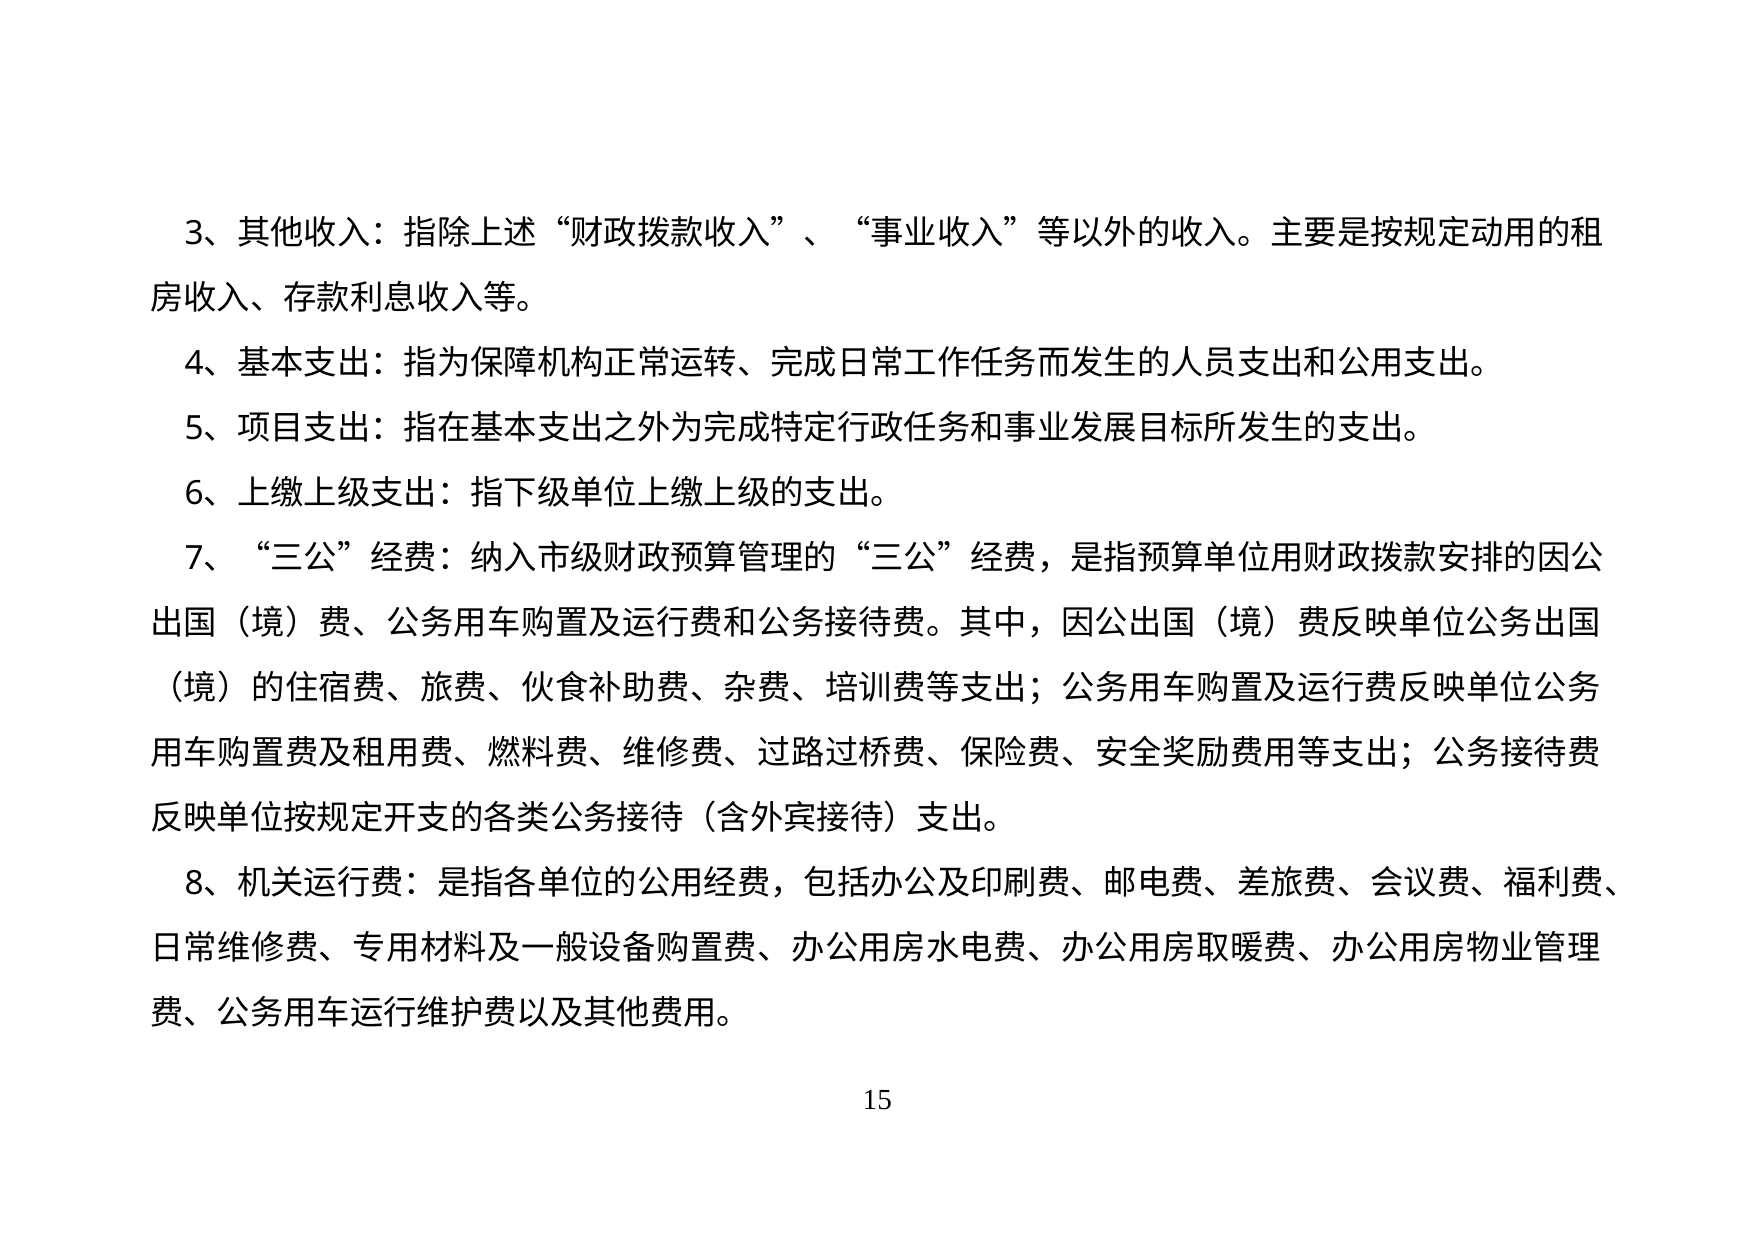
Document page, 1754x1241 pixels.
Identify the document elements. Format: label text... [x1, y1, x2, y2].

text 7、“三公”经费：纳入市级财政预算管理的“三公”经费，是指预算单位用财政拨款安排的因公出国（境）费、公务用车购置及运行费和公务接待费。其中，因公出国（境）费反映单位公务出国（境）的住宿费、旅费、伙食补助费、杂费、培训费等支出；公务用车购置及运行费反映单位公务用车购置费及租用费、燃料费、维修费、过路过桥费、保险费、安全奖励费用等支出；公务接待费反映单位按规定开支的各类公务接待（含外宾接待）支出。 [150, 523, 1604, 848]
text 8、机关运行费：是指各单位的公用经费，包括办公及印刷费、邮电费、差旅费、会议费、福利费、日常维修费、专用材料及一般设备购置费、办公用房水电费、办公用房取暖费、办公用房物业管理费、公务用车运行维护费以及其他费用。 [150, 848, 1604, 1043]
text 3、其他收入：指除上述“财政拨款收入”、“事业收入”等以外的收入。主要是按规定动用的租房收入、存款利息收入等。 [150, 198, 1604, 328]
text 4、基本支出：指为保障机构正常运转、完成日常工作任务而发生的人员支出和公用支出。 [150, 328, 1604, 393]
text 5、项目支出：指在基本支出之外为完成特定行政任务和事业发展目标所发生的支出。 [150, 393, 1604, 458]
text 6、上缴上级支出：指下级单位上缴上级的支出。 [150, 458, 1604, 523]
